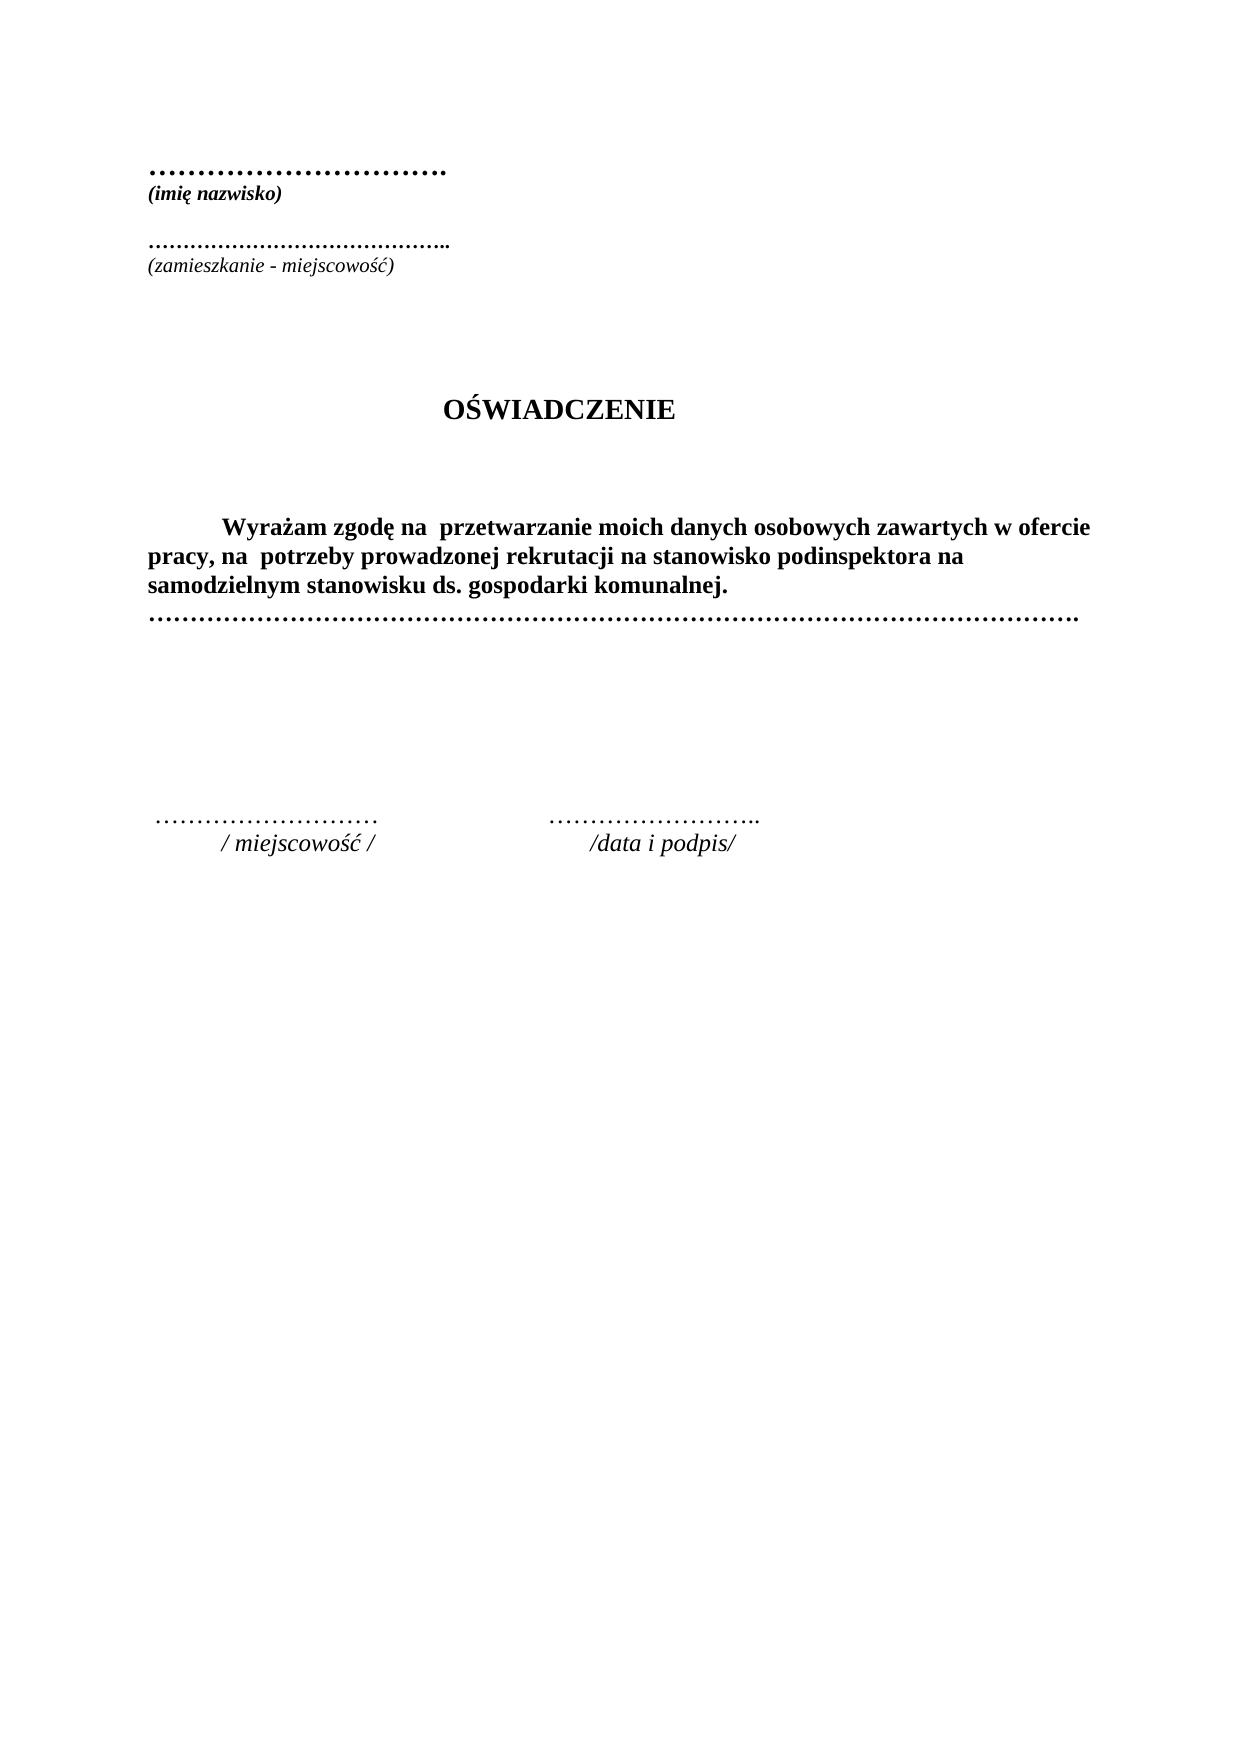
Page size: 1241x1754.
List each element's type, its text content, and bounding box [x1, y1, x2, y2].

text Wyrażam zgodę na przetwarzanie moich danych osobowych zawartych w ofercie pracy, na potrzeby prowadzonej rekrutacji na stanowisko podinspektora na samodzielnym stanowisku ds. gospodarki komunalnej. …………………………………………………………………………………………………. [148, 512, 1093, 627]
text OŚWIADCZENIE [148, 392, 1093, 426]
text (zamieszkanie - miejscowość) [148, 253, 1093, 277]
text …………………………. [148, 148, 1093, 181]
text ……………………… …………………….. [148, 800, 1093, 828]
text …………………………………….. [148, 229, 1093, 253]
text (imię nazwisko) [148, 181, 1093, 205]
text / miejscowość / /data i podpis/ [148, 828, 1093, 857]
